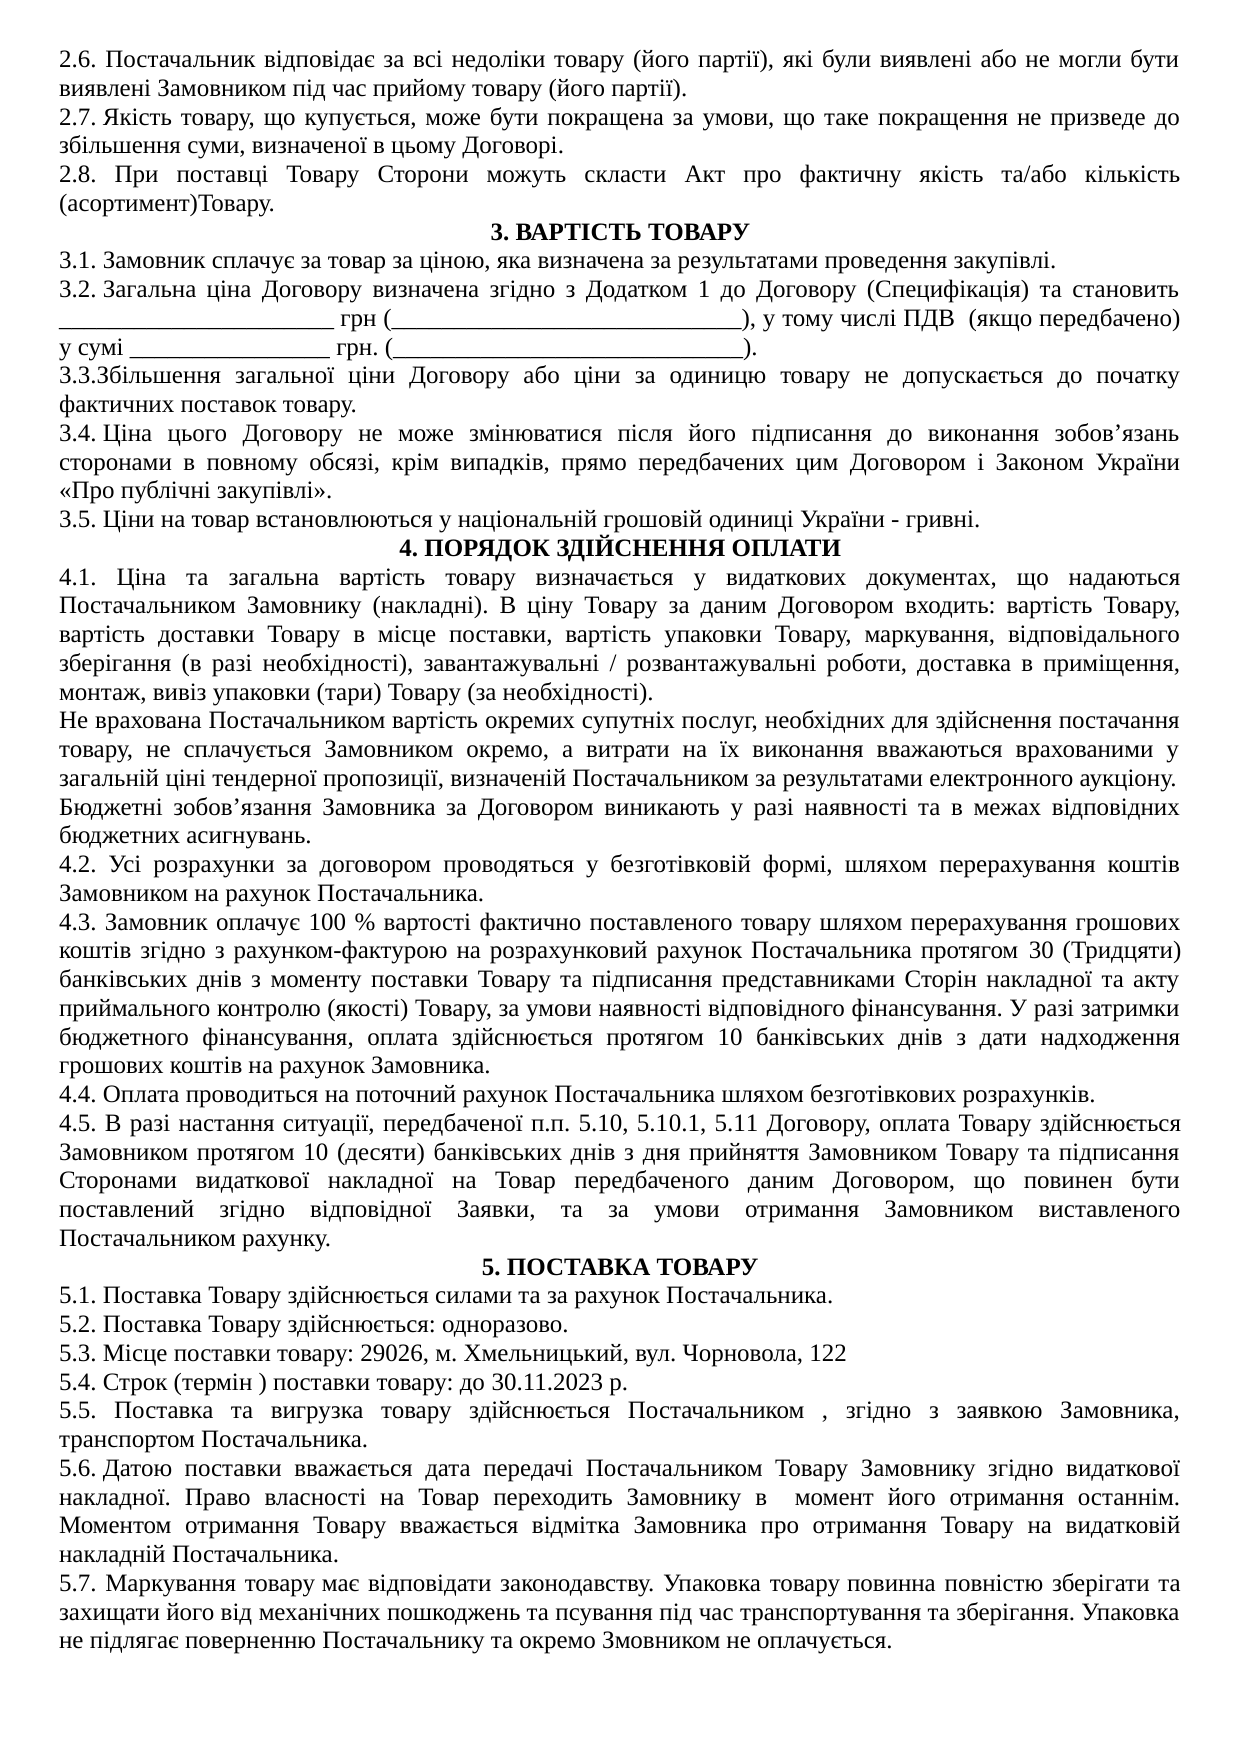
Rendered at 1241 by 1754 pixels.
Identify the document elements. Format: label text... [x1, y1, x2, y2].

text 4.1. Ціна та загальна вартість товару визначається у видаткових документах, що надаються Постачальником Замовнику (накладні). В ціну Товару за даним Договором входить: вартість Товару, вартість доставки Товару в місце поставки, вартість упаковки Товару, маркування, відповідального зберігання (в разі необхідності), завантажувальні / розвантажувальні роботи, доставка в приміщення, монтаж, вивіз упаковки (тари) Товару (за необхідності). [59, 562, 1181, 706]
text 3.1. Замовник сплачує за товар за ціною, яка визначена за результатами проведення закупівлі. [59, 246, 1181, 274]
text 3.2. Загальна ціна Договору визначена згідно з Додатком 1 до Договору (Специфікація) та становить ______________________ грн (____________________________), у тому числі ПДВ (якщо передбачено) у сумі ________________ грн. (____________________________). [59, 274, 1181, 361]
text Бюджетні зобов’язання Замовника за Договором виникають у разі наявності та в межах відповідних бюджетних асигнувань. [59, 792, 1181, 849]
text 3.4. Ціна цього Договору не може змінюватися після його підписання до виконання зобов’язань сторонами в повному обсязі, крім випадків, прямо передбачених цим Договором і Законом України «Про публічні закупівлі». [59, 418, 1181, 504]
text 4. ПОРЯДОК ЗДІЙСНЕННЯ ОПЛАТИ [59, 533, 1181, 562]
text 5.6. Датою поставки вважається дата передачі Постачальником Товару Замовнику згідно видаткової накладної. Право власності на Товар переходить Замовнику в момент його отримання останнім. Моментом отримання Товару вважається відмітка Замовника про отримання Товару на видатковій накладній Постачальника. [59, 1453, 1181, 1568]
text 4.4. Оплата проводиться на поточний рахунок Постачальника шляхом безготівкових розрахунків. [59, 1079, 1181, 1108]
text 3.3.Збільшення загальної ціни Договору або ціни за одиницю товару не допускається до початку фактичних поставок товару. [59, 361, 1181, 418]
text 2.7. Якість товару, що купується, може бути покращена за умови, що таке покращення не призведе до збільшення суми, визначеної в цьому Договорі. [59, 102, 1181, 159]
text 5.4. Строк (термін ) поставки товару: до 30.11.2023 р. [59, 1367, 1181, 1396]
text 5.5. Поставка та вигрузка товару здійснюється Постачальником , згідно з заявкою Замовника, транспортом Постачальника. [59, 1396, 1181, 1453]
text Не врахована Постачальником вартість окремих супутніх послуг, необхідних для здійснення постачання товару, не сплачується Замовником окремо, а витрати на їх виконання вважаються врахованими у загальній ціні тендерної пропозиції, визначеній Постачальником за результатами електронного аукціону. [59, 706, 1181, 792]
text 4.2. Усі розрахунки за договором проводяться у безготівковій формі, шляхом перерахування коштів Замовником на рахунок Постачальника. [59, 849, 1181, 907]
text 3. ВАРТІСТЬ ТОВАРУ [59, 217, 1181, 246]
text 5.3. Місце поставки товару: 29026, м. Хмельницький, вул. Чорновола, 122 [59, 1338, 1181, 1367]
text 3.5. Ціни на товар встановлюються у національній грошовій одиниці України - гривні. [59, 504, 1181, 533]
text 5.1. Поставка Товару здійснюється силами та за рахунок Постачальника. [59, 1281, 1181, 1309]
text 4.3. Замовник оплачує 100 % вартості фактично поставленого товару шляхом перерахування грошових коштів згідно з рахунком-фактурою на розрахунковий рахунок Постачальника протягом 30 (Тридцяти) банківських днів з моменту поставки Товару та підписання представниками Сторін накладної та акту приймального контролю (якості) Товару, за умови наявності відповідного фінансування. У разі затримки бюджетного фінансування, оплата здійснюється протягом 10 банківських днів з дати надходження грошових коштів на рахунок Замовника. [59, 907, 1181, 1079]
text 2.8. При поставці Товару Сторони можуть скласти Акт про фактичну якість та/або кількість (асортимент)Товару. [59, 159, 1181, 217]
text 5. ПОСТАВКА ТОВАРУ [59, 1252, 1181, 1281]
text 4.5. В разі настання ситуації, передбаченої п.п. 5.10, 5.10.1, 5.11 Договору, оплата Товару здійснюється Замовником протягом 10 (десяти) банківських днів з дня прийняття Замовником Товару та підписання Сторонами видаткової накладної на Товар передбаченого даним Договором, що повинен бути поставлений згідно відповідної Заявки, та за умови отримання Замовником виставленого Постачальником рахунку. [59, 1108, 1181, 1252]
text 5.2. Поставка Товару здійснюється: одноразово. [59, 1309, 1181, 1338]
text 5.7. Маркування товару має відповідати законодавству. Упаковка товару повинна повністю зберігати та захищати його від механічних пошкоджень та псування під час транспортування та зберігання. Упаковка не підлягає поверненню Постачальнику та окремо Змовником не оплачується. [59, 1568, 1181, 1654]
text 2.6. Постачальник відповідає за всі недоліки товару (його партії), які були виявлені або не могли бути виявлені Замовником під час прийому товару (його партії). [59, 44, 1181, 102]
